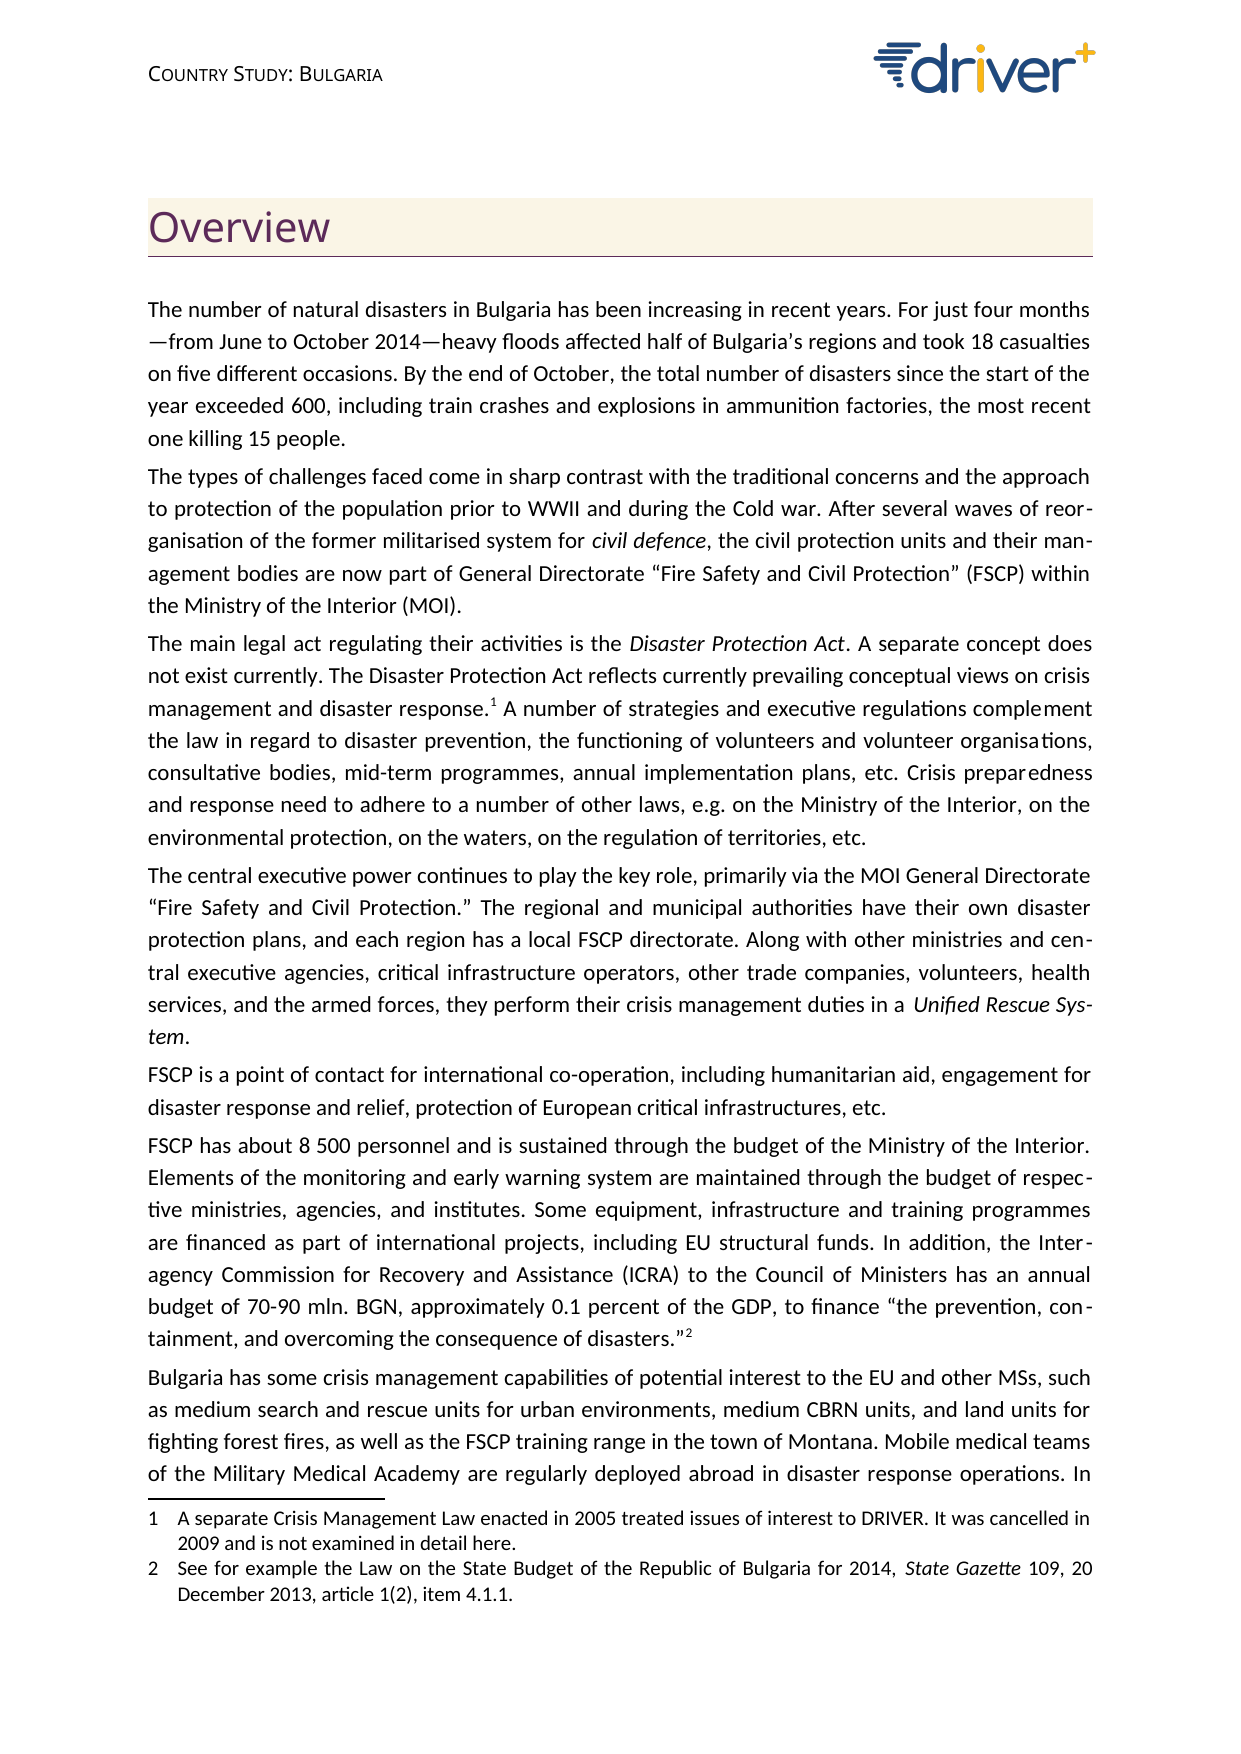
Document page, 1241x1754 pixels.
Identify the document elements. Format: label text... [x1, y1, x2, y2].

text The types of challenges faced come in sharp contrast with the traditional concerns and the approach to protection of the population prior to WWII and during the Cold war. After several waves of reorganisation of the former militarised system for civil defence, the civil protection units and their management bodies are now part of General Directorate “Fire Safety and Civil Protection” (FSCP) within the Ministry of the Interior (MOI). [148, 462, 1093, 619]
text FSCP has about 8 500 personnel and is sustained through the budget of the Ministry of the Interior. Elements of the monitoring and early warning system are maintained through the budget of respective ministries, agencies, and institutes. Some equipment, infrastructure and training programmes are financed as part of international projects, including EU structural funds. In addition, the Interagency Commission for Recovery and Assistance (ICRA) to the Council of Ministers has an annual budget of 70-90 mln. BGN, approximately 0.1 percent of the GDP, to finance “the prevention, containment, and overcoming the consequence of disasters.” [148, 1131, 1093, 1352]
picture [864, 31, 1103, 102]
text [148, 1363, 1093, 1487]
text The main legal act regulating their activities is the Disaster Protection Act. A separate concept does not exist currently. The Disaster Protection Act reflects currently prevailing conceptual views on crisis management and disaster response. A number of strategies and executive regulations complement the law in regard to disaster prevention, the functioning of volunteers and volunteer organisations, consultative bodies, mid-term programmes, annual implementation plans, etc. Crisis preparedness and response need to adhere to a number of other laws, e.g. on the Ministry of the Interior, on the environmental protection, on the waters, on the regulation of territories, etc. [148, 629, 1093, 851]
text FSCP is a point of contact for international co-operation, including humanitarian aid, engagement for disaster response and relief, protection of European critical infrastructures, etc. [148, 1060, 1093, 1121]
text The number of natural disasters in Bulgaria has been increasing in recent years. For just four months—from June to October 2014—heavy floods affected half of Bulgaria’s regions and took 18 casualties on five different occasions. By the end of October, the total number of disasters since the start of the year exceeded 600, including train crashes and explosions in ammunition factories, the most recent one killing 15 people. [148, 295, 1093, 452]
text The central executive power continues to play the key role, primarily via the MOI General Directorate “Fire Safety and Civil Protection.” The regional and municipal authorities have their own disaster protection plans, and each region has a local FSCP directorate. Along with other ministries and central executive agencies, critical infrastructure operators, other trade companies, volunteers, health services, and the armed forces, they perform their crisis management duties in a Unified Rescue System. [148, 861, 1093, 1050]
subtitle Overview [148, 198, 1093, 256]
